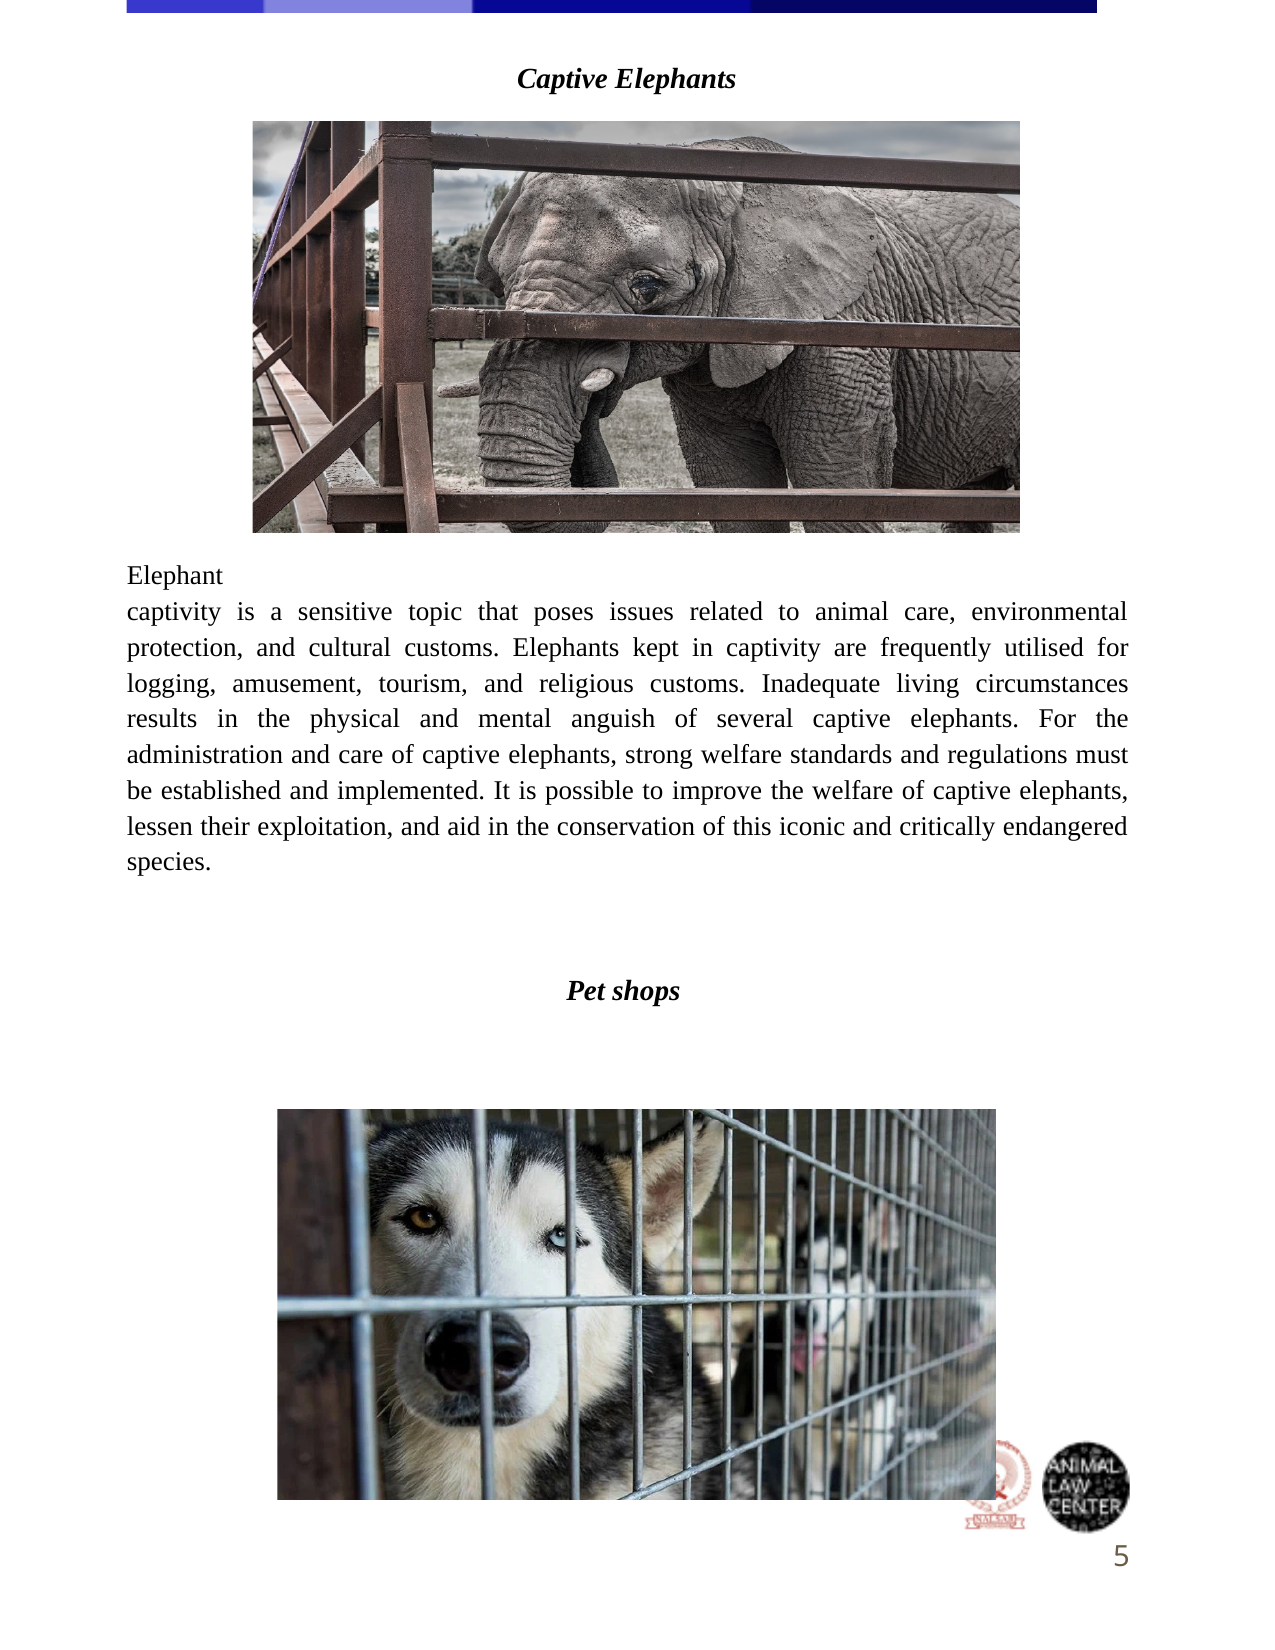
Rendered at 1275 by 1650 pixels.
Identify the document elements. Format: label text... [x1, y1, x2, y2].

picture [251, 121, 1020, 532]
text Captive Elephants [127, 61, 1129, 94]
picture [126, 0, 1097, 13]
text Pet shops [127, 973, 1129, 1007]
picture [277, 1109, 1130, 1536]
text Elephant captivity is a sensitive topic that poses issues related to animal care, environmental protection, and cultural customs. Elephants kept in captivity are frequently utilised for logging, amusement, tourism, and religious customs. Inadequate living circumstances results in the physical and mental anguish of several captive elephants. For the administration and care of captive elephants, strong welfare standards and regulations must be established and implemented. It is possible to improve the welfare of captive elephants, lessen their exploitation, and aid in the conservation of this iconic and critically endangered species. [127, 559, 1129, 876]
